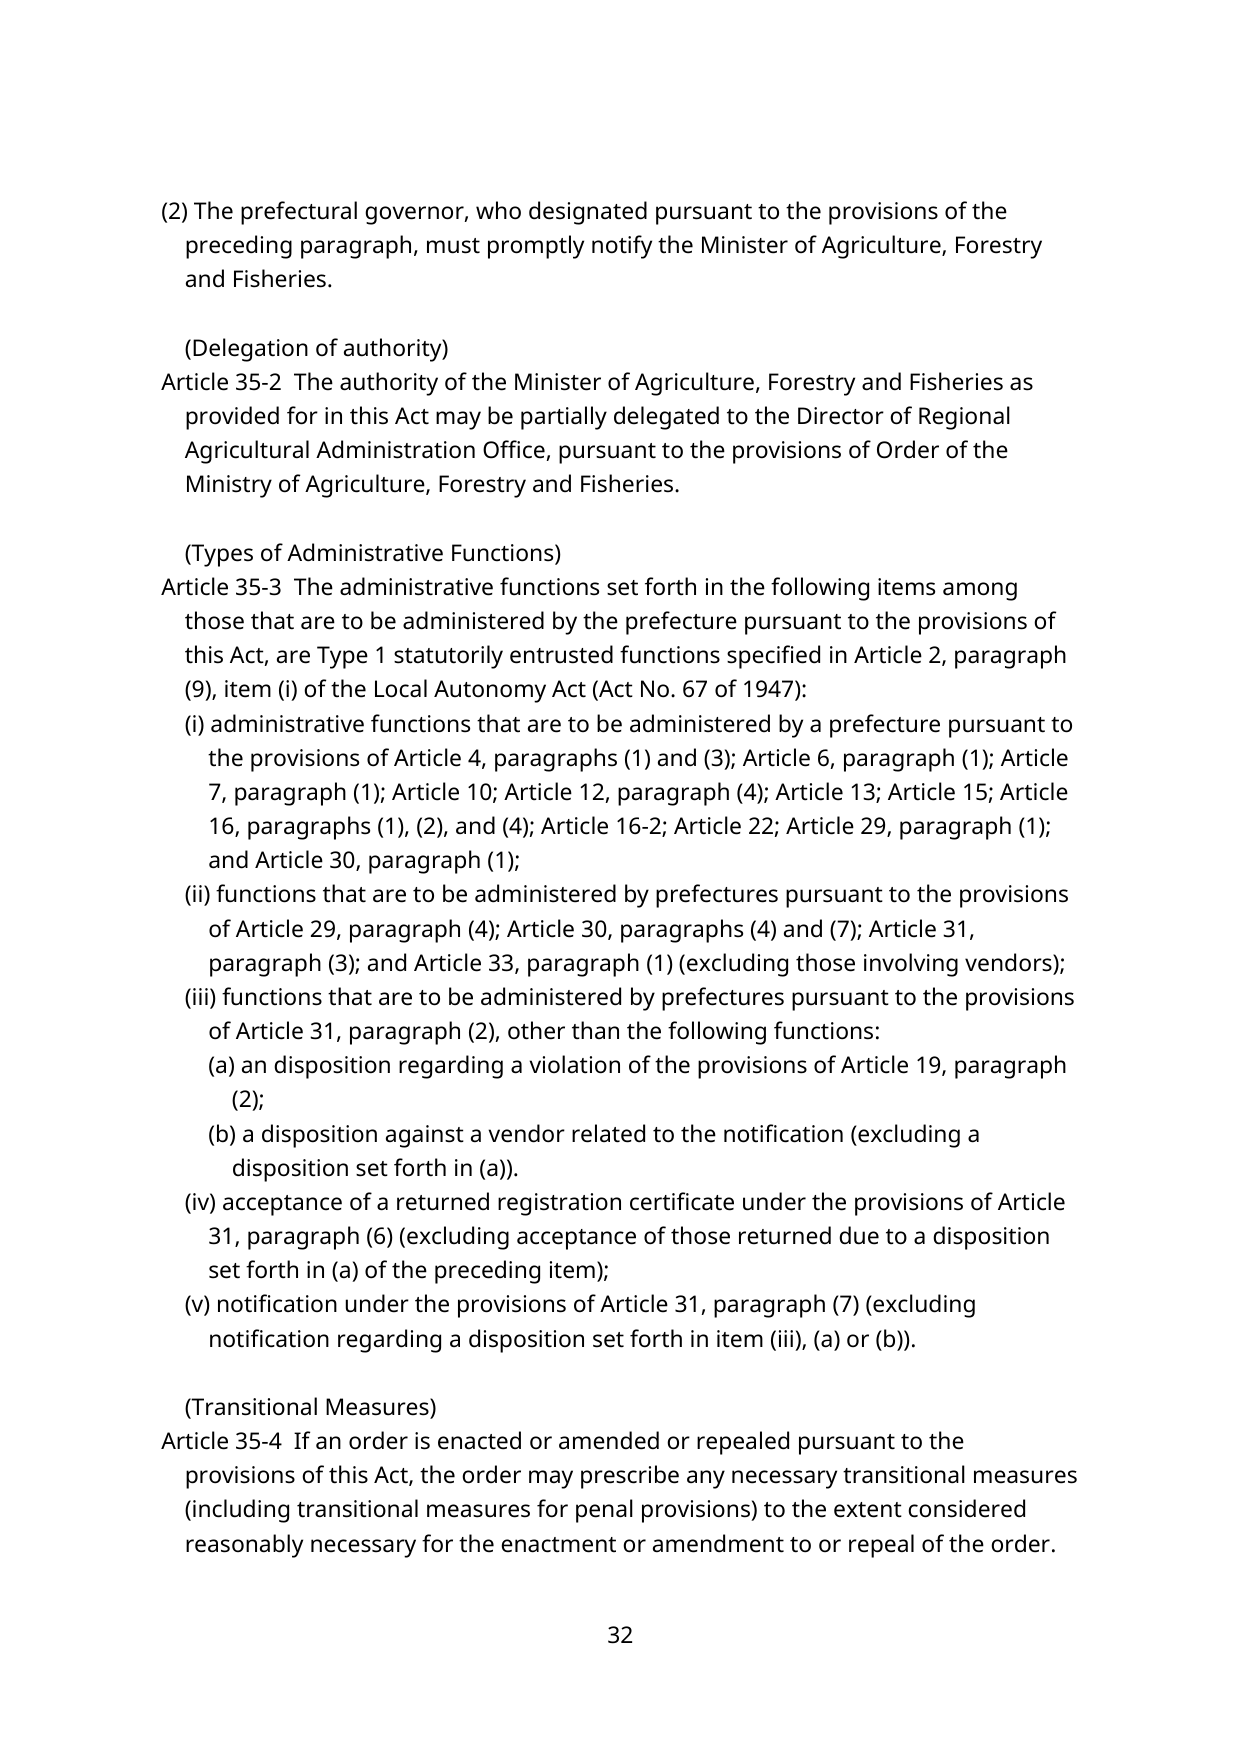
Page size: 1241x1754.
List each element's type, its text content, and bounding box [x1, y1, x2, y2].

text (i) administrative functions that are to be administered by a prefecture pursuant to the provisions of Article 4, paragraphs (1) and (3); Article 6, paragraph (1); Article 7, paragraph (1); Article 10; Article 12, paragraph (4); Article 13; Article 15; Article 16, paragraphs (1), (2), and (4); Article 16-2; Article 22; Article 29, paragraph (1); and Article 30, paragraph (1); [184, 706, 1079, 877]
text (Delegation of authority) [184, 330, 1079, 364]
text Article 35-4 If an order is enacted or amended or repealed pursuant to the provisions of this Act, the order may prescribe any necessary transitional measures (including transitional measures for penal provisions) to the extent considered reasonably necessary for the enactment or amendment to or repeal of the order. [161, 1424, 1079, 1560]
text (iii) functions that are to be administered by prefectures pursuant to the provisions of Article 31, paragraph (2), other than the following functions: [184, 979, 1079, 1048]
text Article 35-2 The authority of the Minister of Agriculture, Forestry and Fisheries as provided for in this Act may be partially delegated to the Director of Regional Agricultural Administration Office, pursuant to the provisions of Order of the Ministry of Agriculture, Forestry and Fisheries. [161, 364, 1079, 501]
text Article 35-3 The administrative functions set forth in the following items among those that are to be administered by the prefecture pursuant to the provisions of this Act, are Type 1 statutorily entrusted functions specified in Article 2, paragraph (9), item (i) of the Local Autonomy Act (Act No. 67 of 1947): [161, 569, 1079, 706]
text (b) a disposition against a vendor related to the notification (excluding a disposition set forth in (a)). [207, 1116, 1079, 1184]
text (Types of Administrative Functions) [184, 535, 1079, 569]
text (iv) acceptance of a returned registration certificate under the provisions of Article 31, paragraph (6) (excluding acceptance of those returned due to a disposition set forth in (a) of the preceding item); [184, 1184, 1079, 1287]
text (a) an disposition regarding a violation of the provisions of Article 19, paragraph (2); [207, 1048, 1079, 1116]
text (ii) functions that are to be administered by prefectures pursuant to the provisions of Article 29, paragraph (4); Article 30, paragraphs (4) and (7); Article 31, paragraph (3); and Article 33, paragraph (1) (excluding those involving vendors); [184, 877, 1079, 979]
text (2) The prefectural governor, who designated pursuant to the provisions of the preceding paragraph, must promptly notify the Minister of Agriculture, Forestry and Fisheries. [161, 194, 1079, 296]
text (v) notification under the provisions of Article 31, paragraph (7) (excluding notification regarding a disposition set forth in item (iii), (a) or (b)). [184, 1287, 1079, 1355]
text (Transitional Measures) [184, 1389, 1079, 1424]
